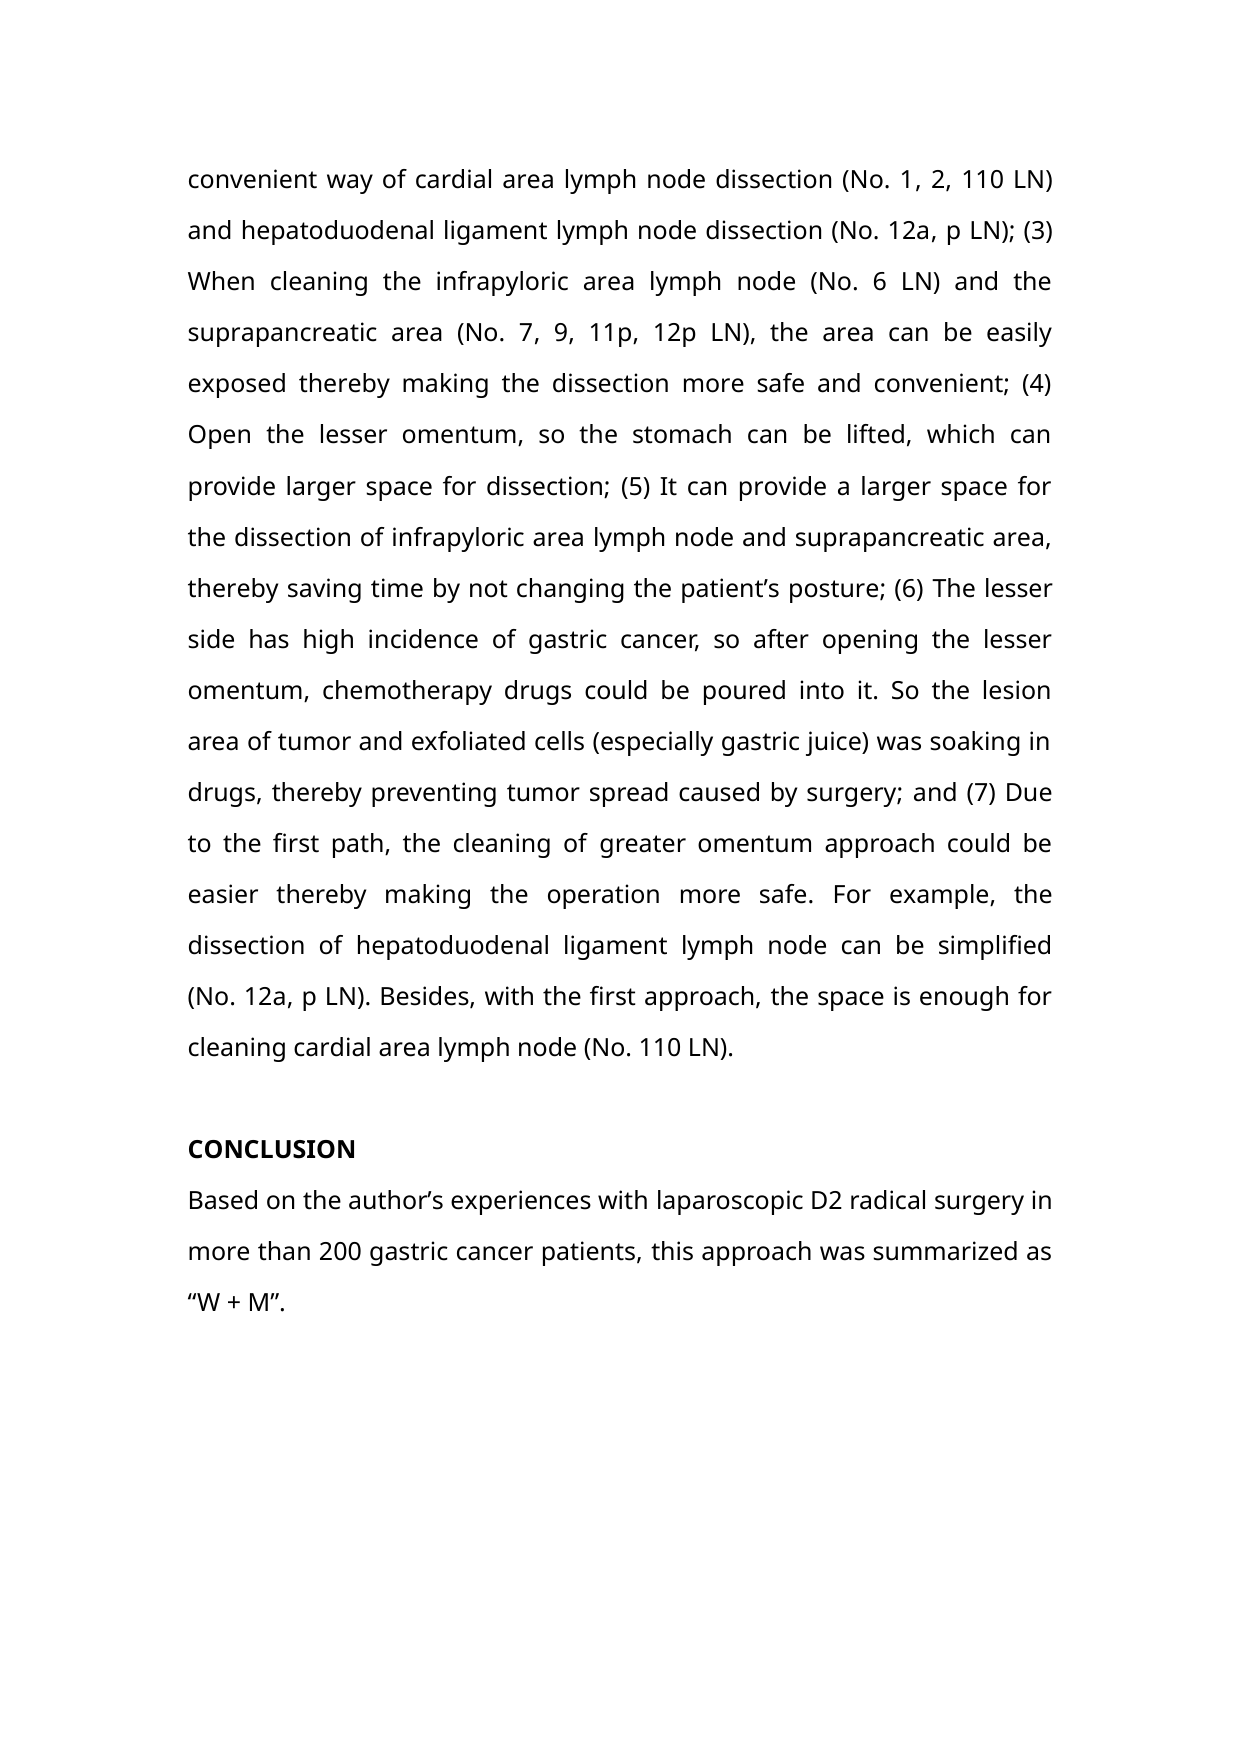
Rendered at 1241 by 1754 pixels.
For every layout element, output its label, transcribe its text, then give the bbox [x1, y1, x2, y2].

text CONCLUSION [187, 1132, 1053, 1166]
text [187, 162, 1053, 1064]
text Based on the author’s experiences with laparoscopic D2 radical surgery in more than 200 gastric cancer patients, this approach was summarized as “W + M”. [187, 1183, 1053, 1319]
